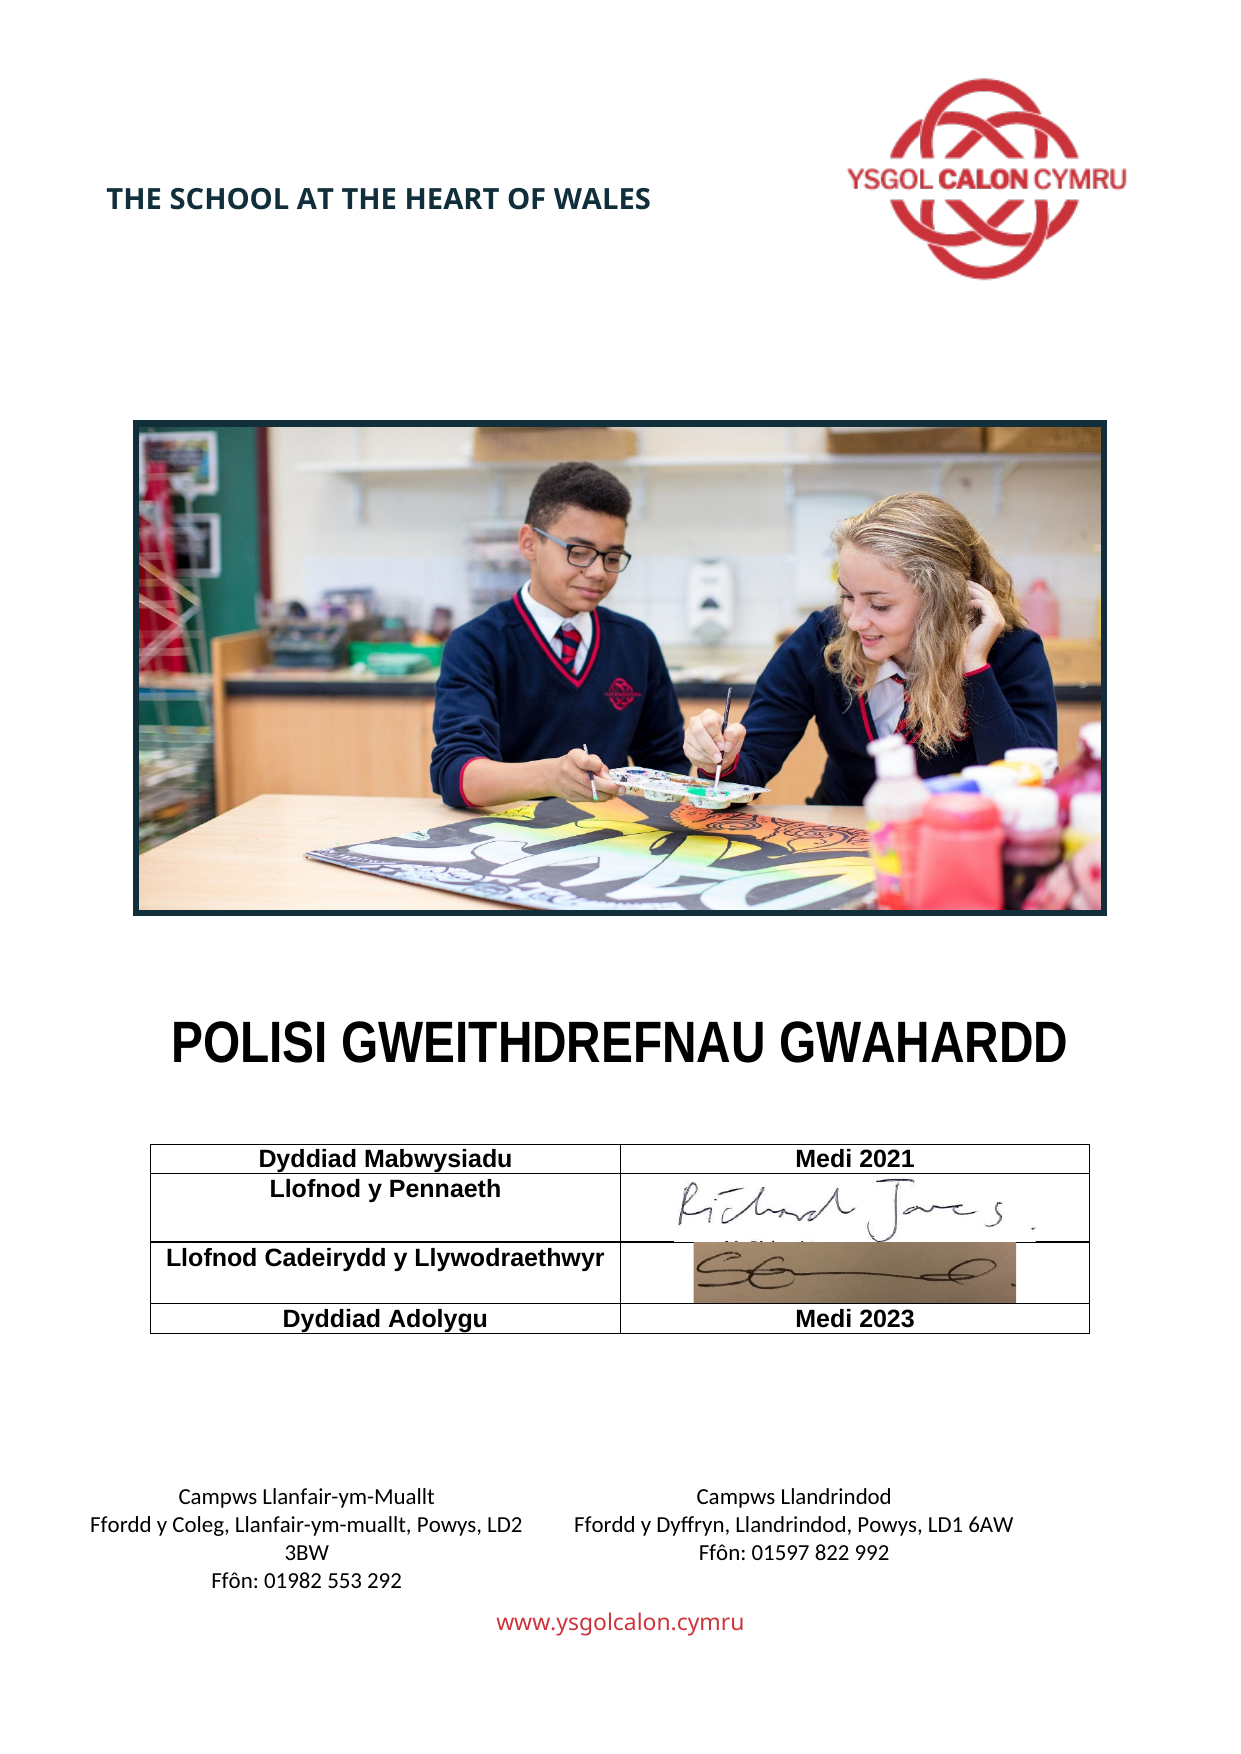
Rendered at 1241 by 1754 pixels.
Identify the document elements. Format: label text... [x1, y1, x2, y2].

table_cell Llofnod Cadeirydd y Llywodraethwyr [151, 1243, 620, 1303]
table_header Campws Llanfair-ym-Muallt Ffordd y Coleg, Llanfair-ym-muallt, Powys, LD2 3BW Ffôn: 01982 553 292 [64, 1471, 549, 1604]
table_header [778, 2, 1151, 374]
table_header Dyddiad Mabwysiadu [151, 1145, 620, 1173]
picture [828, 72, 1142, 285]
table_cell Llofnod y Pennaeth [151, 1174, 620, 1241]
table_cell [1017, 1243, 1089, 1303]
text www.ysgolcalon.cymru [75, 1508, 1165, 1638]
table_header Medi 2021 [621, 1145, 1089, 1173]
table_cell Medi 2023 [621, 1304, 1089, 1333]
table_header Campws Llandrindod Ffordd y Dyffryn, Llandrindod, Powys, LD1 6AW Ffôn: 01597 822 992 [551, 1471, 1037, 1604]
table_cell [1036, 1174, 1089, 1241]
picture [139, 427, 1101, 910]
table_cell [621, 1174, 674, 1241]
table_cell Dyddiad Adolygu [151, 1304, 620, 1333]
picture [674, 1174, 1036, 1303]
table_cell [621, 1243, 693, 1303]
table_header THE SCHOOL AT THE HEART OF WALES [89, 2, 776, 374]
text POLISI GWEITHDREFNAU GWAHARDD [75, 1008, 1165, 1074]
